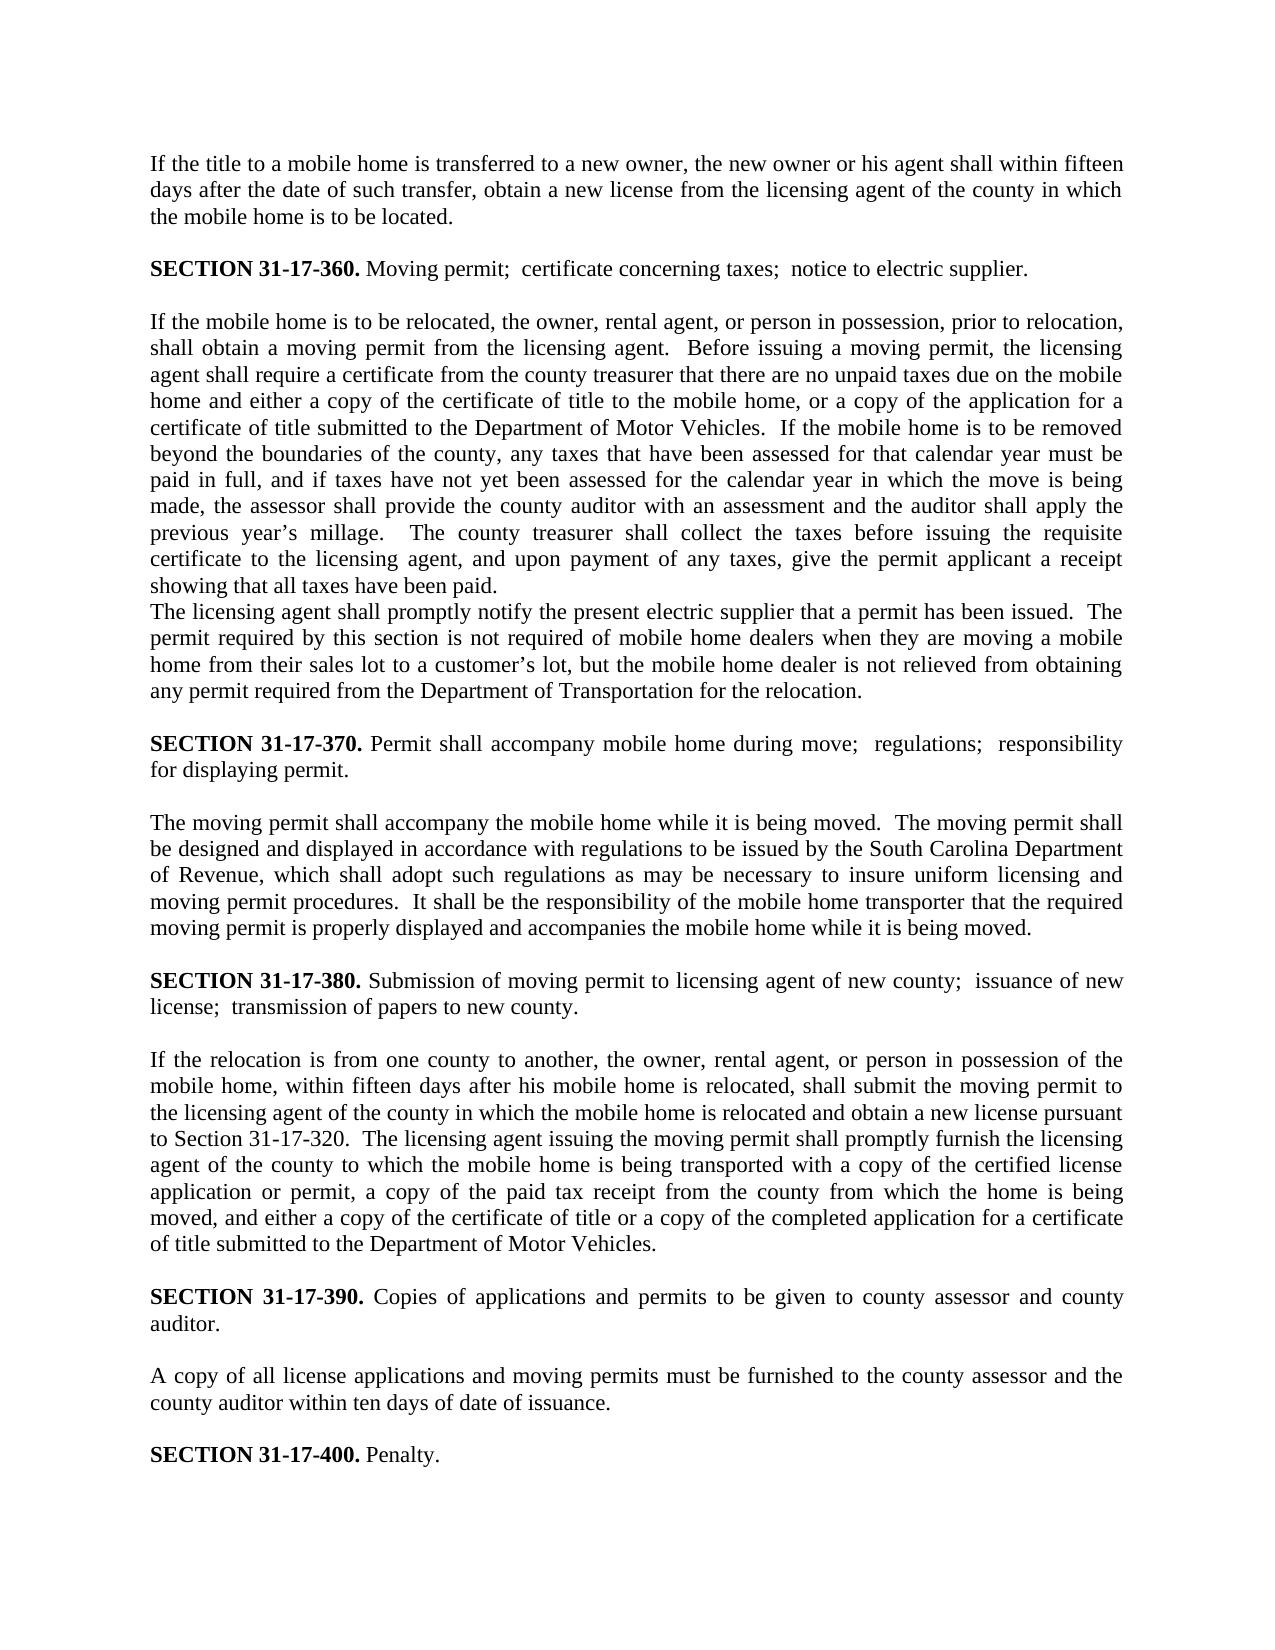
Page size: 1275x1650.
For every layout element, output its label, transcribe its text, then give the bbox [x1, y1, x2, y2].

text The moving permit shall accompany the mobile home while it is being moved. The moving permit shall be designed and displayed in accordance with regulations to be issued by the South Carolina Department of Revenue, which shall adopt such regulations as may be necessary to insure uniform licensing and moving permit procedures. It shall be the responsibility of the mobile home transporter that the required moving permit is properly displayed and accompanies the mobile home while it is being moved. [150, 809, 1125, 941]
text SECTION 31-17-400. Penalty. [150, 1441, 1125, 1468]
text SECTION 31-17-360. Moving permit; certificate concerning taxes; notice to electric supplier. [150, 255, 1125, 282]
text If the title to a mobile home is transferred to a new owner, the new owner or his agent shall within fifteen days after the date of such transfer, obtain a new license from the licensing agent of the county in which the mobile home is to be located. [150, 150, 1125, 229]
text A copy of all license applications and moving permits must be furnished to the county assessor and the county auditor within ten days of date of issuance. [150, 1362, 1125, 1415]
text SECTION 31-17-390. Copies of applications and permits to be given to county assessor and county auditor. [150, 1283, 1125, 1336]
text SECTION 31-17-370. Permit shall accompany mobile home during move; regulations; responsibility for displaying permit. [150, 730, 1125, 782]
text If the mobile home is to be relocated, the owner, rental agent, or person in possession, prior to relocation, shall obtain a moving permit from the licensing agent. Before issuing a moving permit, the licensing agent shall require a certificate from the county treasurer that there are no unpaid taxes due on the mobile home and either a copy of the certificate of title to the mobile home, or a copy of the application for a certificate of title submitted to the Department of Motor Vehicles. If the mobile home is to be removed beyond the boundaries of the county, any taxes that have been assessed for that calendar year must be paid in full, and if taxes have not yet been assessed for the calendar year in which the move is being made, the assessor shall provide the county auditor with an assessment and the auditor shall apply the previous year’s millage. The county treasurer shall collect the taxes before issuing the requisite certificate to the licensing agent, and upon payment of any taxes, give the permit applicant a receipt showing that all taxes have been paid. [150, 308, 1125, 598]
text If the relocation is from one county to another, the owner, rental agent, or person in possession of the mobile home, within fifteen days after his mobile home is relocated, shall submit the moving permit to the licensing agent of the county in which the mobile home is relocated and obtain a new license pursuant to Section 31-17-320. The licensing agent issuing the moving permit shall promptly furnish the licensing agent of the county to which the mobile home is being transported with a copy of the certified license application or permit, a copy of the paid tax receipt from the county from which the home is being moved, and either a copy of the certificate of title or a copy of the completed application for a certificate of title submitted to the Department of Motor Vehicles. [150, 1046, 1125, 1257]
text SECTION 31-17-380. Submission of moving permit to licensing agent of new county; issuance of new license; transmission of papers to new county. [150, 967, 1125, 1020]
text The licensing agent shall promptly notify the present electric supplier that a permit has been issued. The permit required by this section is not required of mobile home dealers when they are moving a mobile home from their sales lot to a customer’s lot, but the mobile home dealer is not relieved from obtaining any permit required from the Department of Transportation for the relocation. [150, 598, 1125, 703]
